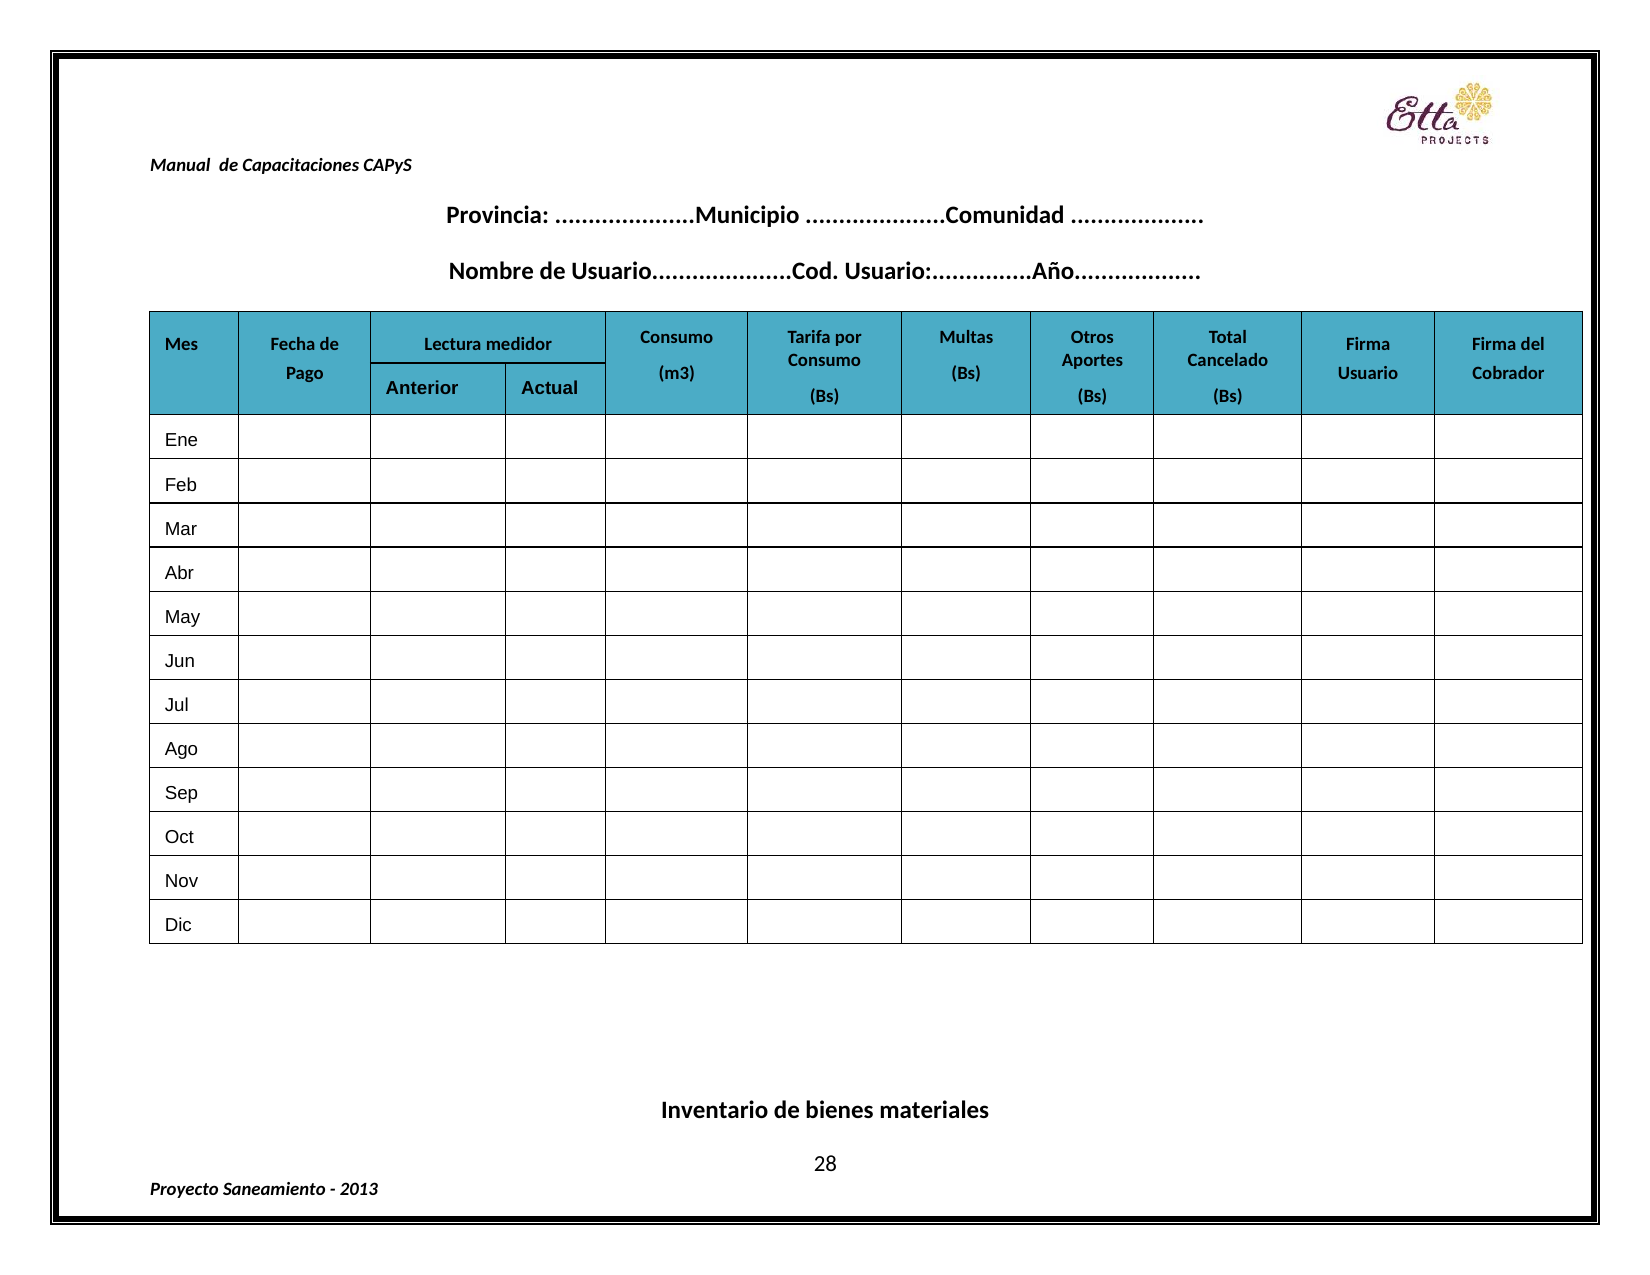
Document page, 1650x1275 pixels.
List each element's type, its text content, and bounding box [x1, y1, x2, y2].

table_cell [1031, 548, 1153, 591]
table_cell [1435, 680, 1582, 723]
table_cell [606, 636, 747, 679]
table_cell [1435, 636, 1582, 679]
table_cell [239, 812, 370, 855]
table_cell [371, 900, 505, 943]
table_cell [748, 724, 901, 767]
table_cell [1154, 724, 1301, 767]
table_cell [902, 592, 1030, 634]
table_cell [902, 459, 1030, 502]
table_cell [1031, 592, 1153, 634]
text Nombre de Usuario.....................Cod. Usuario:...............Año................... [150, 255, 1500, 285]
table_cell [1302, 504, 1434, 546]
table_cell Abr [150, 548, 238, 591]
table_cell [1154, 680, 1301, 723]
table_cell [902, 724, 1030, 767]
table_cell [748, 680, 901, 723]
table_cell [748, 459, 901, 502]
table_cell Jul [150, 680, 238, 723]
table_cell [371, 636, 505, 679]
table_cell [748, 768, 901, 811]
table_cell [1435, 592, 1582, 634]
table_cell Ene [150, 415, 238, 458]
table_cell [506, 768, 605, 811]
table_cell [606, 680, 747, 723]
table_cell [748, 900, 901, 943]
table_header Total Cancelado (Bs) [1154, 312, 1301, 414]
table_header Consumo (m3) [606, 312, 747, 414]
table_cell [748, 504, 901, 546]
table_header Otros Aportes (Bs) [1031, 312, 1153, 414]
table_cell [239, 415, 370, 458]
table_header Mes [150, 312, 238, 414]
table_cell [506, 812, 605, 855]
table_cell [1031, 856, 1153, 899]
table_cell [239, 680, 370, 723]
table_cell [239, 636, 370, 679]
table_cell [748, 856, 901, 899]
table_cell [606, 548, 747, 591]
table_cell [1435, 812, 1582, 855]
table_cell [239, 856, 370, 899]
table_cell [1154, 856, 1301, 899]
table_header Tarifa por Consumo (Bs) [748, 312, 901, 414]
table_cell [1031, 415, 1153, 458]
table_cell [506, 592, 605, 634]
table_cell [239, 459, 370, 502]
table_header Lectura medidor [371, 312, 605, 362]
table_cell [606, 724, 747, 767]
table_cell [506, 459, 605, 502]
table_cell [506, 900, 605, 943]
table_cell [748, 592, 901, 634]
table_cell [748, 548, 901, 591]
table_cell [371, 459, 505, 502]
table_cell [1154, 812, 1301, 855]
table_cell [371, 768, 505, 811]
table_cell [371, 592, 505, 634]
table_cell Oct [150, 812, 238, 855]
table_cell Sep [150, 768, 238, 811]
table_cell [371, 856, 505, 899]
table_cell [506, 724, 605, 767]
table_cell [1154, 504, 1301, 546]
table_cell [506, 680, 605, 723]
table_cell [1154, 415, 1301, 458]
table_cell [606, 768, 747, 811]
table_cell [371, 724, 505, 767]
table_cell [748, 636, 901, 679]
picture [1376, 75, 1500, 154]
table_header Firma del Cobrador [1435, 312, 1582, 414]
table_cell [1302, 900, 1434, 943]
table_cell [1435, 548, 1582, 591]
table_cell Mar [150, 504, 238, 546]
table_cell [1435, 724, 1582, 767]
table_cell [506, 504, 605, 546]
table_cell [1031, 504, 1153, 546]
table_cell [371, 415, 505, 458]
table_cell [1154, 900, 1301, 943]
text Inventario de bienes materiales [150, 1094, 1500, 1124]
table_cell [506, 856, 605, 899]
table_cell [1435, 415, 1582, 458]
table_cell Ago [150, 724, 238, 767]
table_cell [239, 592, 370, 634]
table_cell [1302, 768, 1434, 811]
table_cell Actual [506, 364, 605, 414]
table_cell Feb [150, 459, 238, 502]
table_cell Anterior [371, 364, 505, 414]
table_cell [1154, 459, 1301, 502]
table_cell [1302, 415, 1434, 458]
table_cell [239, 724, 370, 767]
table_cell [1302, 680, 1434, 723]
table_cell [902, 856, 1030, 899]
table_header Fecha de Pago [239, 312, 370, 414]
table_cell [748, 812, 901, 855]
table_cell Nov [150, 856, 238, 899]
table_cell [506, 636, 605, 679]
table_cell [1154, 768, 1301, 811]
table_cell [606, 592, 747, 634]
table_cell [1435, 504, 1582, 546]
table_cell [506, 548, 605, 591]
table_cell [1031, 812, 1153, 855]
table_cell [1302, 724, 1434, 767]
table_cell [902, 636, 1030, 679]
table_cell May [150, 592, 238, 634]
table_cell [1031, 724, 1153, 767]
table_cell [1435, 768, 1582, 811]
table_cell [371, 680, 505, 723]
table_cell [371, 548, 505, 591]
table_cell [239, 768, 370, 811]
table_cell [371, 812, 505, 855]
table_cell [1031, 900, 1153, 943]
table_cell [902, 812, 1030, 855]
table_cell [902, 900, 1030, 943]
table_cell [1031, 459, 1153, 502]
table_cell [1302, 636, 1434, 679]
table_cell [902, 548, 1030, 591]
table_cell [1154, 592, 1301, 634]
table_cell [506, 415, 605, 458]
table_cell [606, 900, 747, 943]
table_cell [1435, 459, 1582, 502]
table_cell [1435, 900, 1582, 943]
table_cell [371, 504, 505, 546]
table_cell [1302, 812, 1434, 855]
table_cell [606, 504, 747, 546]
table_cell [902, 768, 1030, 811]
table_header Multas (Bs) [902, 312, 1030, 414]
table_cell [902, 415, 1030, 458]
table_cell [606, 459, 747, 502]
table_cell Dic [150, 900, 238, 943]
table_cell [239, 900, 370, 943]
table_cell [239, 548, 370, 591]
table_cell Jun [150, 636, 238, 679]
table_cell [1302, 592, 1434, 634]
table_cell [606, 812, 747, 855]
table_header Firma Usuario [1302, 312, 1434, 414]
table_cell [902, 504, 1030, 546]
table_cell [1031, 768, 1153, 811]
table_cell [1302, 548, 1434, 591]
table_cell [1302, 459, 1434, 502]
text Provincia: .....................Municipio .....................Comunidad .................... [150, 199, 1500, 229]
table_cell [239, 504, 370, 546]
table_cell [1435, 856, 1582, 899]
table_cell [1031, 636, 1153, 679]
table_cell [748, 415, 901, 458]
table_cell [1031, 680, 1153, 723]
table_cell [606, 856, 747, 899]
table_cell [1154, 636, 1301, 679]
table_cell [1154, 548, 1301, 591]
table_cell [1302, 856, 1434, 899]
table_cell [606, 415, 747, 458]
table_cell [902, 680, 1030, 723]
